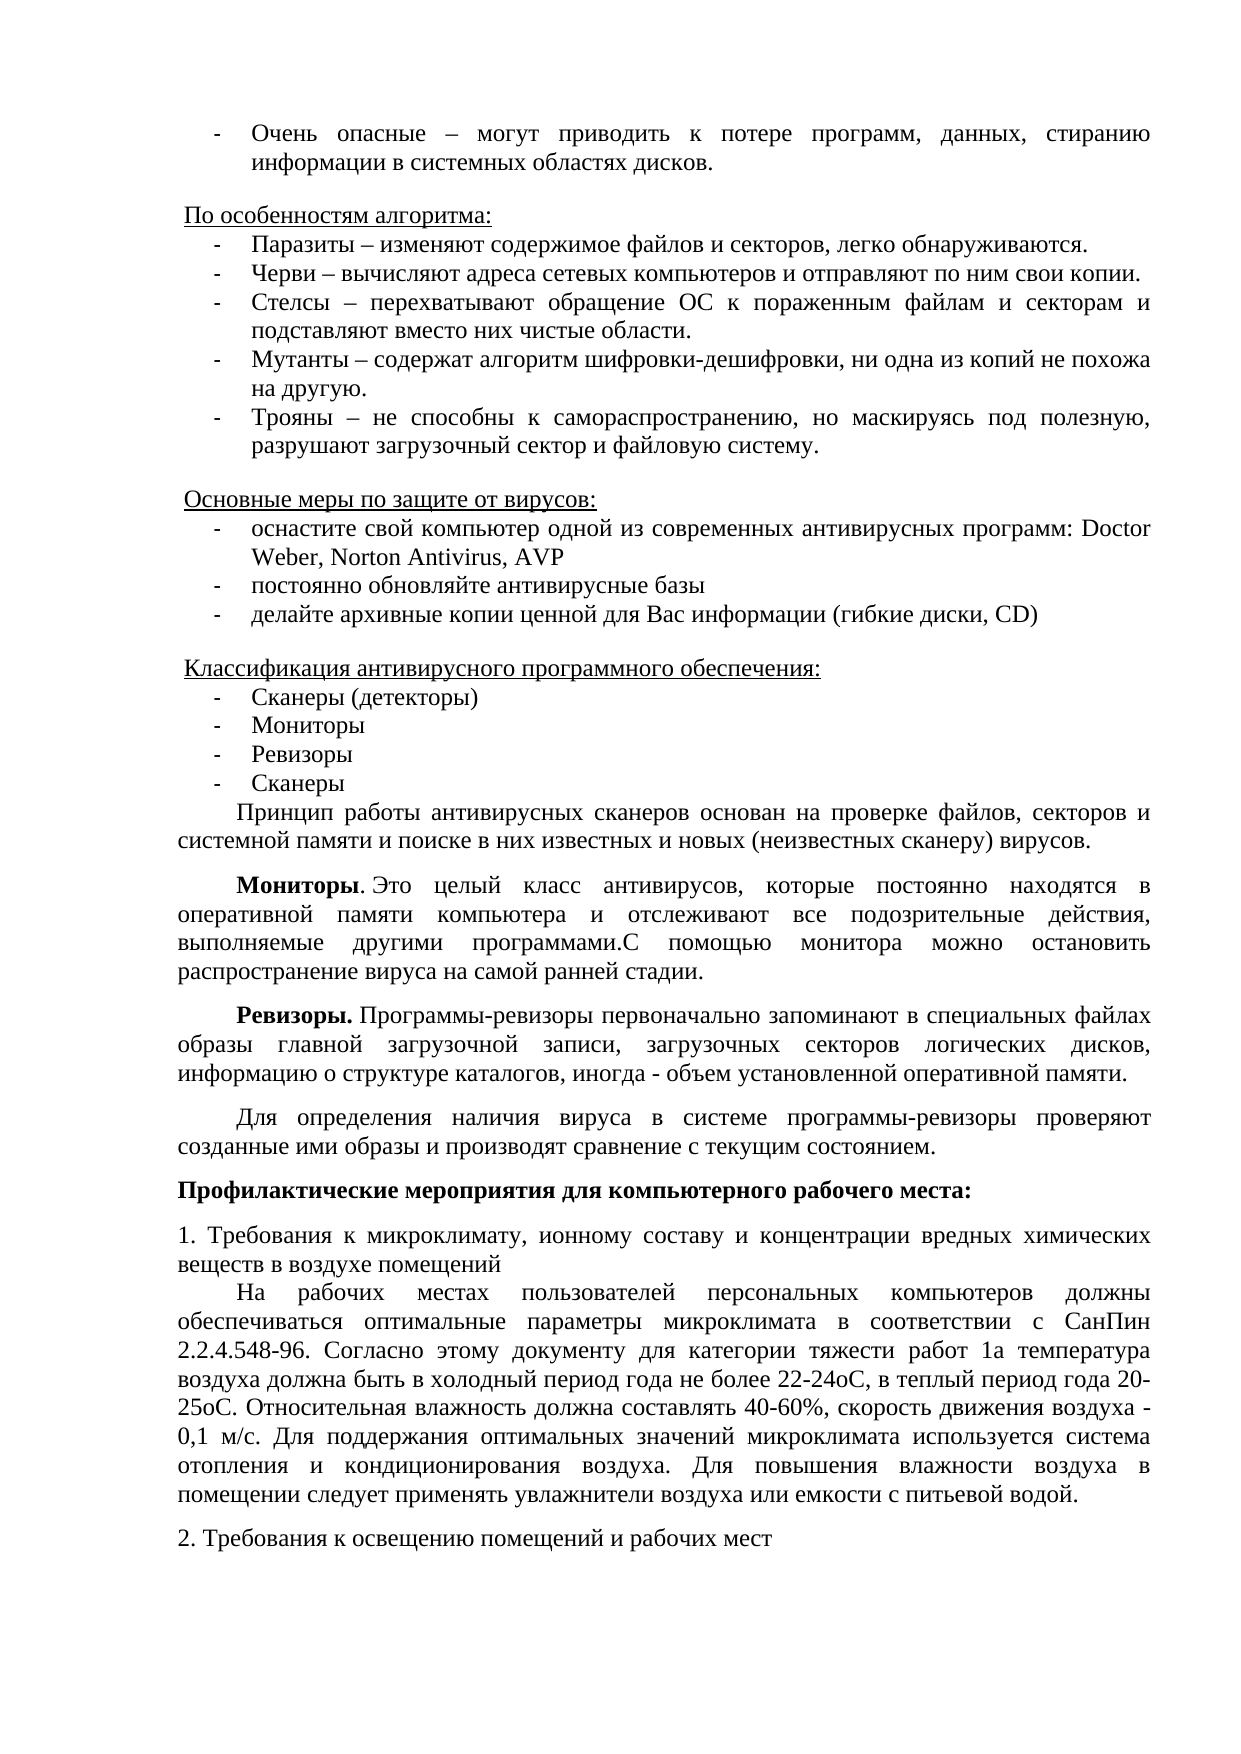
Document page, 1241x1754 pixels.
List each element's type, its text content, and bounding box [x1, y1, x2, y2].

list Мутанты – содержат алгоритм шифровки-дешифровки, ни одна из копий не похожа на другую. [213, 344, 1152, 402]
text 1. Требования к микроклимату, ионному составу и концентрации вредных химических веществ в воздухе помещений [177, 1220, 1152, 1277]
text Основные меры по защите от вирусов: [177, 484, 1152, 513]
list Стелсы – перехватывают обращение ОС к пораженным файлам и секторам и подставляют вместо них чистые области. [213, 287, 1152, 344]
list Ревизоры [213, 739, 1152, 768]
list делайте архивные копии ценной для Вас информации (гибкие диски, CD) [213, 599, 1152, 628]
text Классификация антивирусного программного обеспечения: [177, 653, 1152, 682]
list Сканеры [213, 768, 1152, 797]
list Трояны – не способны к самораспространению, но маскируясь под полезную, разрушают загрузочный сектор и файловую систему. [213, 402, 1152, 459]
list Очень опасные – могут приводить к потере программ, данных, стиранию информации в системных областях дисков. [213, 118, 1152, 176]
list Черви – вычисляют адреса сетевых компьютеров и отправляют по ним свои копии. [213, 258, 1152, 287]
list оснастите свой компьютер одной из современных антивирусных программ: Doctor Weber, Norton Antivirus, AVP [213, 513, 1152, 571]
list постоянно обновляйте антивирусные базы [213, 571, 1152, 599]
list Сканеры (детекторы) [213, 682, 1152, 711]
text На рабочих местах пользователей персональных компьютеров должны обеспечиваться оптимальные параметры микроклимата в соответствии с СанПин 2.2.4.548-96. Согласно этому документу для категории тяжести работ 1а температура воздуха должна быть в холодный период года не более 22-24оС, в теплый период года 20-25оС. Относительная влажность должна составлять 40-60%, скорость движения воздуха - 0,1 м/с. Для поддержания оптимальных значений микроклимата используется система отопления и кондиционирования воздуха. Для повышения влажности воздуха в помещении следует применять увлажнители воздуха или емкости с питьевой водой. [177, 1277, 1152, 1507]
text Для определения наличия вируса в системе программы-ревизоры проверяют созданные ими образы и производят сравнение с текущим состоянием. [177, 1102, 1152, 1160]
text Принцип работы антивирусных сканеров основан на проверке файлов, секторов и системной памяти и поиске в них известных и новых (неизвестных сканеру) вирусов. [177, 797, 1152, 854]
text 2. Требования к освещению помещений и рабочих мест [177, 1523, 1152, 1552]
text По особенностям алгоритма: [177, 201, 1152, 229]
list Мониторы [213, 711, 1152, 739]
text Ревизоры. Программы-ревизоры первоначально запоминают в специальных файлах образы главной загрузочной записи, загрузочных секторов логических дисков, информацию о структуре каталогов, иногда - объем установленной оперативной памяти. [177, 1001, 1152, 1087]
text Мониторы. Это целый класс антивирусов, которые постоянно находятся в оперативной памяти компьютера и отслеживают все подозрительные действия, выполняемые другими программами.С помощью монитора можно остановить распространение вируса на самой ранней стадии. [177, 870, 1152, 985]
text Профилактические мероприятия для компьютерного рабочего места: [177, 1176, 1152, 1204]
list Паразиты – изменяют содержимое файлов и секторов, легко обнаруживаются. [213, 229, 1152, 258]
